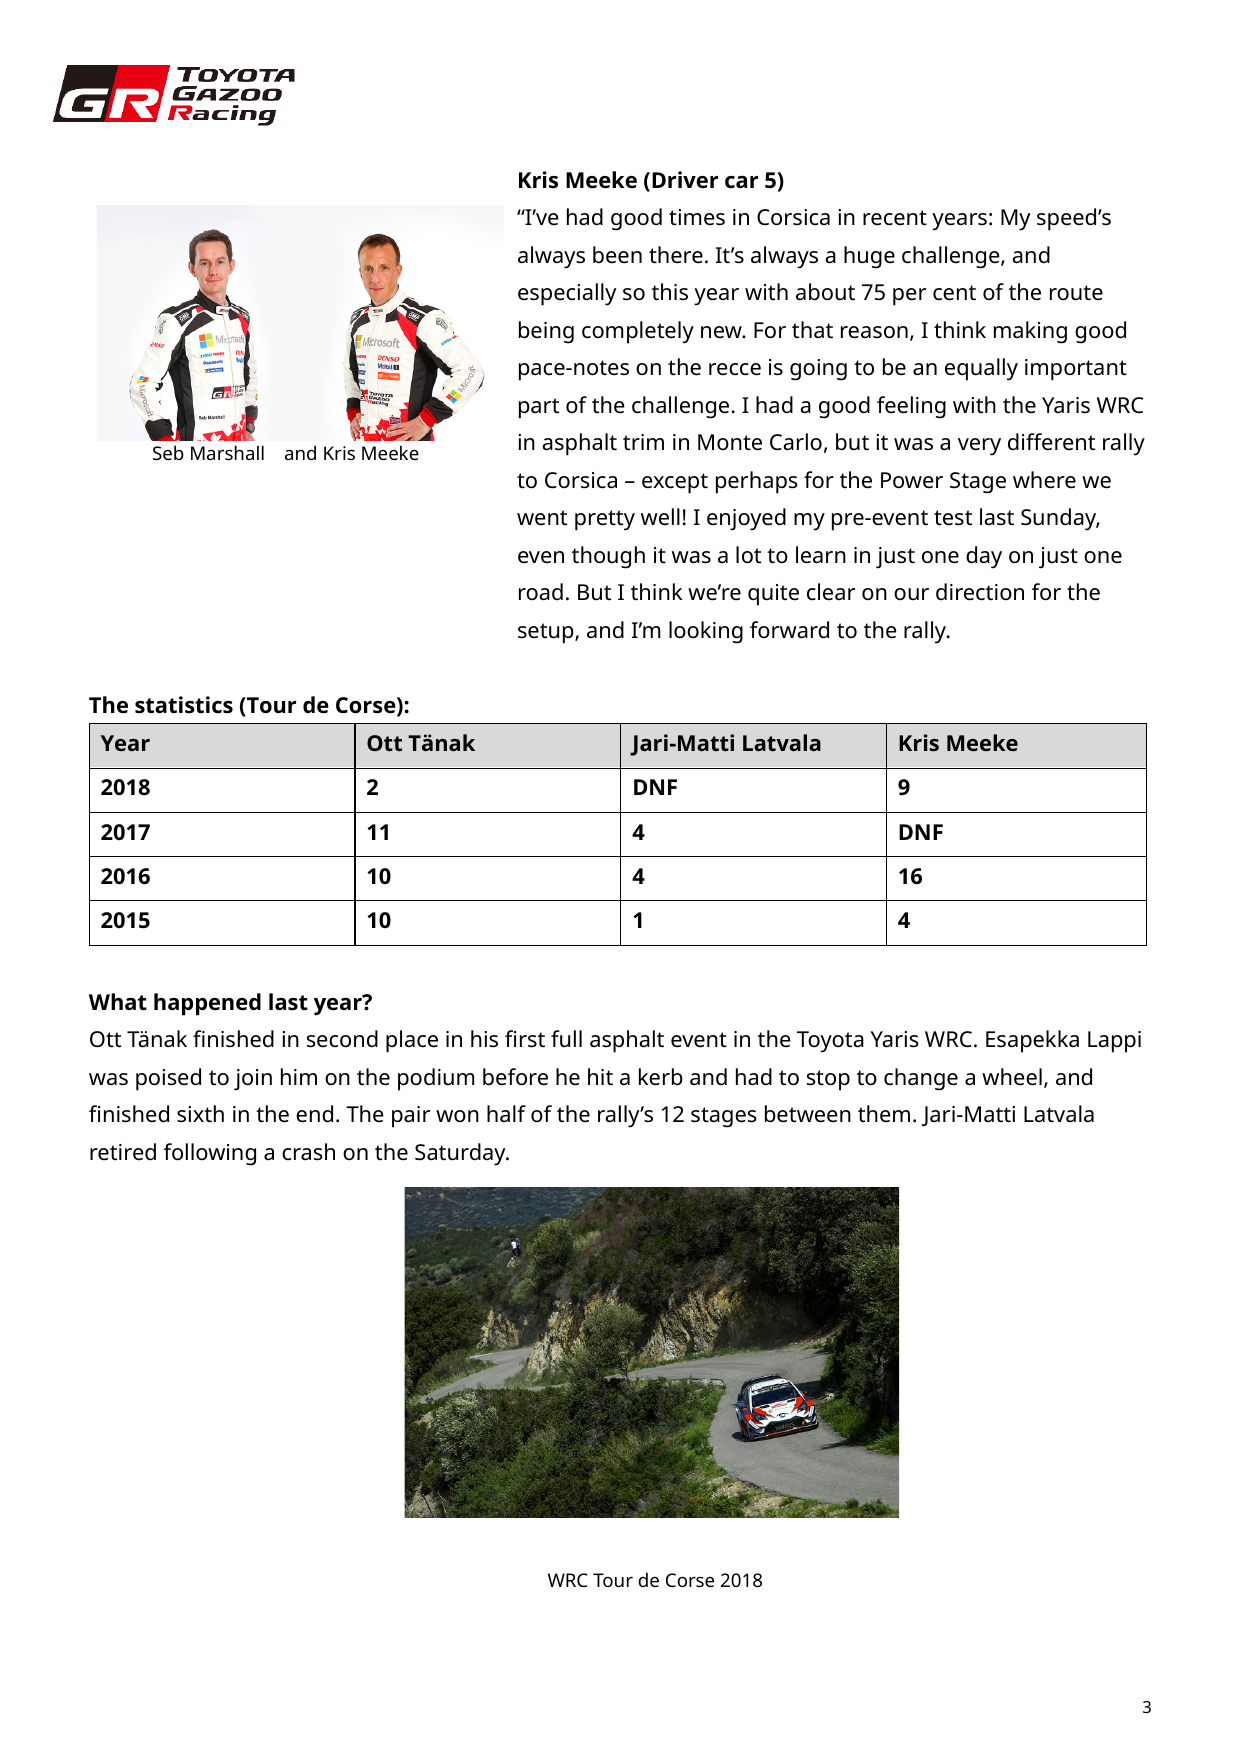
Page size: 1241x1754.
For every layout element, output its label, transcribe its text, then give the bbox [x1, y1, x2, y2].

table_header Kris Meeke [887, 724, 1146, 767]
table_cell 11 [356, 813, 620, 856]
table_cell 10 [356, 901, 620, 944]
picture [404, 1187, 900, 1518]
table_cell 2015 [90, 901, 354, 944]
table_cell DNF [621, 769, 886, 812]
table_header Ott Tänak [356, 724, 620, 767]
table_cell 9 [887, 769, 1146, 812]
table_cell 2 [356, 769, 620, 812]
table_cell 16 [887, 857, 1146, 900]
text “I’ve had good times in Corsica in recent years: My speed’s always been there. It’s always a huge challenge, and especially so this year with about 75 per cent of the route being completely new. For that reason, I think making good pace-notes on the recce is going to be an equally important part of the challenge. I had a good feeling with the Yaris WRC in asphalt trim in Monte Carlo, but it was a very different rally to Corsica – except perhaps for the Power Stage where we went pretty well! I enjoyed my pre-event test last Sunday, even though it was a lot to learn in just one day on just one road. But I think we’re quite clear on our direction for the setup, and I’m looking forward to the rally. [517, 198, 1152, 648]
picture [96, 205, 504, 441]
text What happened last year? [89, 983, 1152, 1021]
text The statistics (Tour de Corse): [89, 686, 1152, 723]
table_cell 2018 [90, 769, 354, 812]
table_header Jari-Matti Latvala [621, 724, 886, 767]
table_cell DNF [887, 813, 1146, 856]
text Ott Tänak finished in second place in his first full asphalt event in the Toyota Yaris WRC. Esapekka Lappi was poised to join him on the podium before he hit a kerb and had to stop to change a wheel, and finished sixth in the end. The pair won half of the rally’s 12 stages between them. Jari-Matti Latvala retired following a crash on the Saturday. [89, 1021, 1152, 1171]
table_cell 4 [621, 813, 886, 856]
table_cell 2017 [90, 813, 354, 856]
table_cell 1 [621, 901, 886, 944]
table_header Year [90, 724, 354, 767]
table_cell 10 [356, 857, 620, 900]
table_cell 2016 [90, 857, 354, 900]
table_cell 4 [621, 857, 886, 900]
table_cell 4 [887, 901, 1146, 944]
text Kris Meeke (Driver car 5) [517, 161, 1152, 198]
picture [45, 55, 302, 130]
